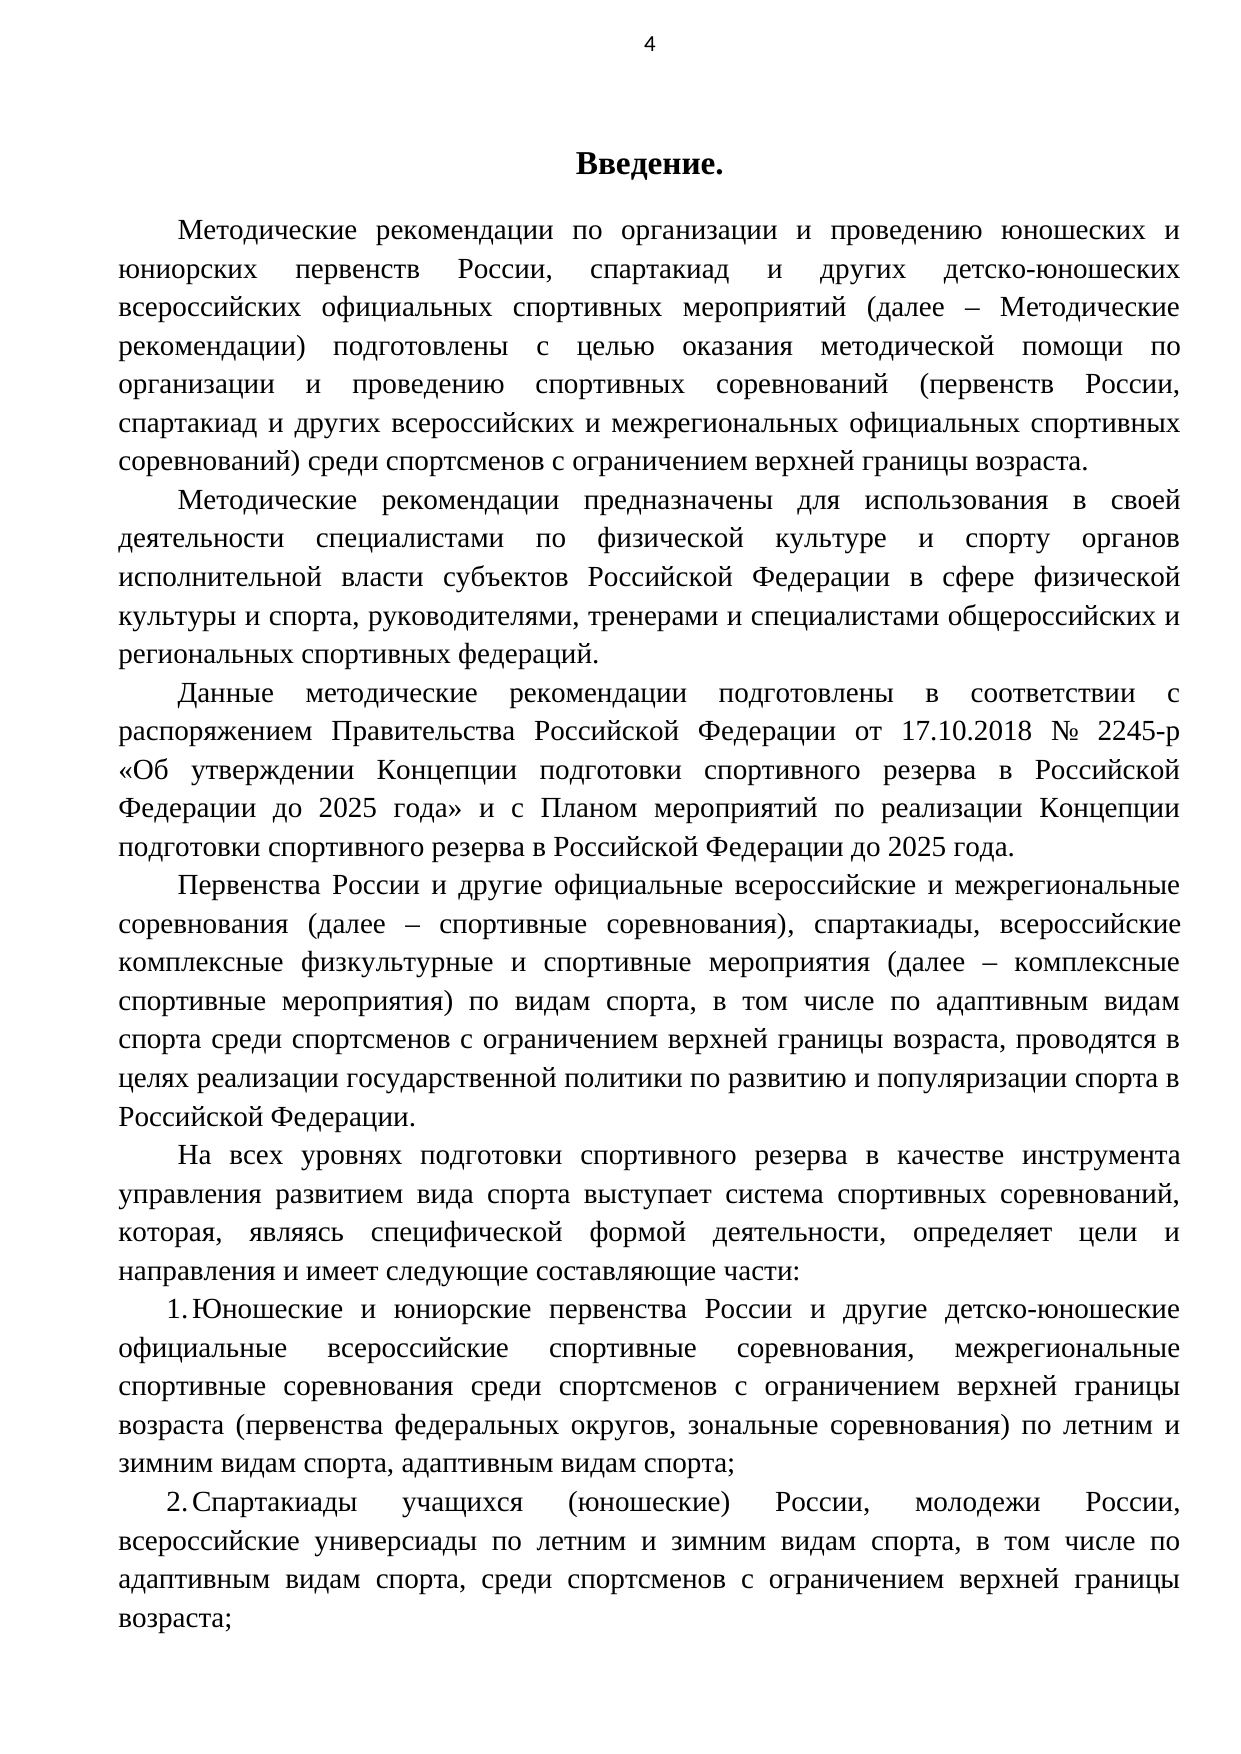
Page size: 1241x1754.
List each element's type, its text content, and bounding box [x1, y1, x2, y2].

list Юношеские и юниорские первенства России и другие детско-юношеские официальные всероссийские спортивные соревнования, межрегиональные спортивные соревнования среди спортсменов с ограничением верхней границы возраста (первенства федеральных округов, зональные соревнования) по летним и зимним видам спорта, адаптивным видам спорта; [118, 1291, 1181, 1479]
text Методические рекомендации по организации и проведению юношеских и юниорских первенств России, спартакиад и других детско-юношеских всероссийских официальных спортивных мероприятий (далее – Методические рекомендации) подготовлены с целью оказания методической помощи по организации и проведению спортивных соревнований (первенств России, спартакиад и других всероссийских и межрегиональных официальных спортивных соревнований) среди спортсменов с ограничением верхней границы возраста. [118, 212, 1181, 477]
text Данные методические рекомендации подготовлены в соответствии с распоряжением Правительства Российской Федерации от 17.10.2018 № 2245-р «Об утверждении Концепции подготовки спортивного резерва в Российской Федерации до 2025 года» и с Планом мероприятий по реализации Концепции подготовки спортивного резерва в Российской Федерации до 2025 года. [118, 675, 1181, 862]
list Спартакиады учащихся (юношеские) России, молодежи России, всероссийские универсиады по летним и зимним видам спорта, в том числе по адаптивным видам спорта, среди спортсменов с ограничением верхней границы возраста; [118, 1484, 1181, 1633]
text Методические рекомендации предназначены для использования в своей деятельности специалистами по физической культуре и спорту органов исполнительной власти субъектов Российской Федерации в сфере физической культуры и спорта, руководителями, тренерами и специалистами общероссийских и региональных спортивных федераций. [118, 482, 1181, 670]
text На всех уровнях подготовки спортивного резерва в качестве инструмента управления развитием вида спорта выступает система спортивных соревнований, которая, являясь специфической формой деятельности, определяет цели и направления и имеет следующие составляющие части: [118, 1137, 1181, 1286]
subtitle Введение. [118, 143, 1181, 182]
text Первенства России и другие официальные всероссийские и межрегиональные соревнования (далее – спортивные соревнования), спартакиады, всероссийские комплексные физкультурные и спортивные мероприятия (далее – комплексные спортивные мероприятия) по видам спорта, в том числе по адаптивным видам спорта среди спортсменов с ограничением верхней границы возраста, проводятся в целях реализации государственной политики по развитию и популяризации спорта в Российской Федерации. [118, 867, 1181, 1132]
